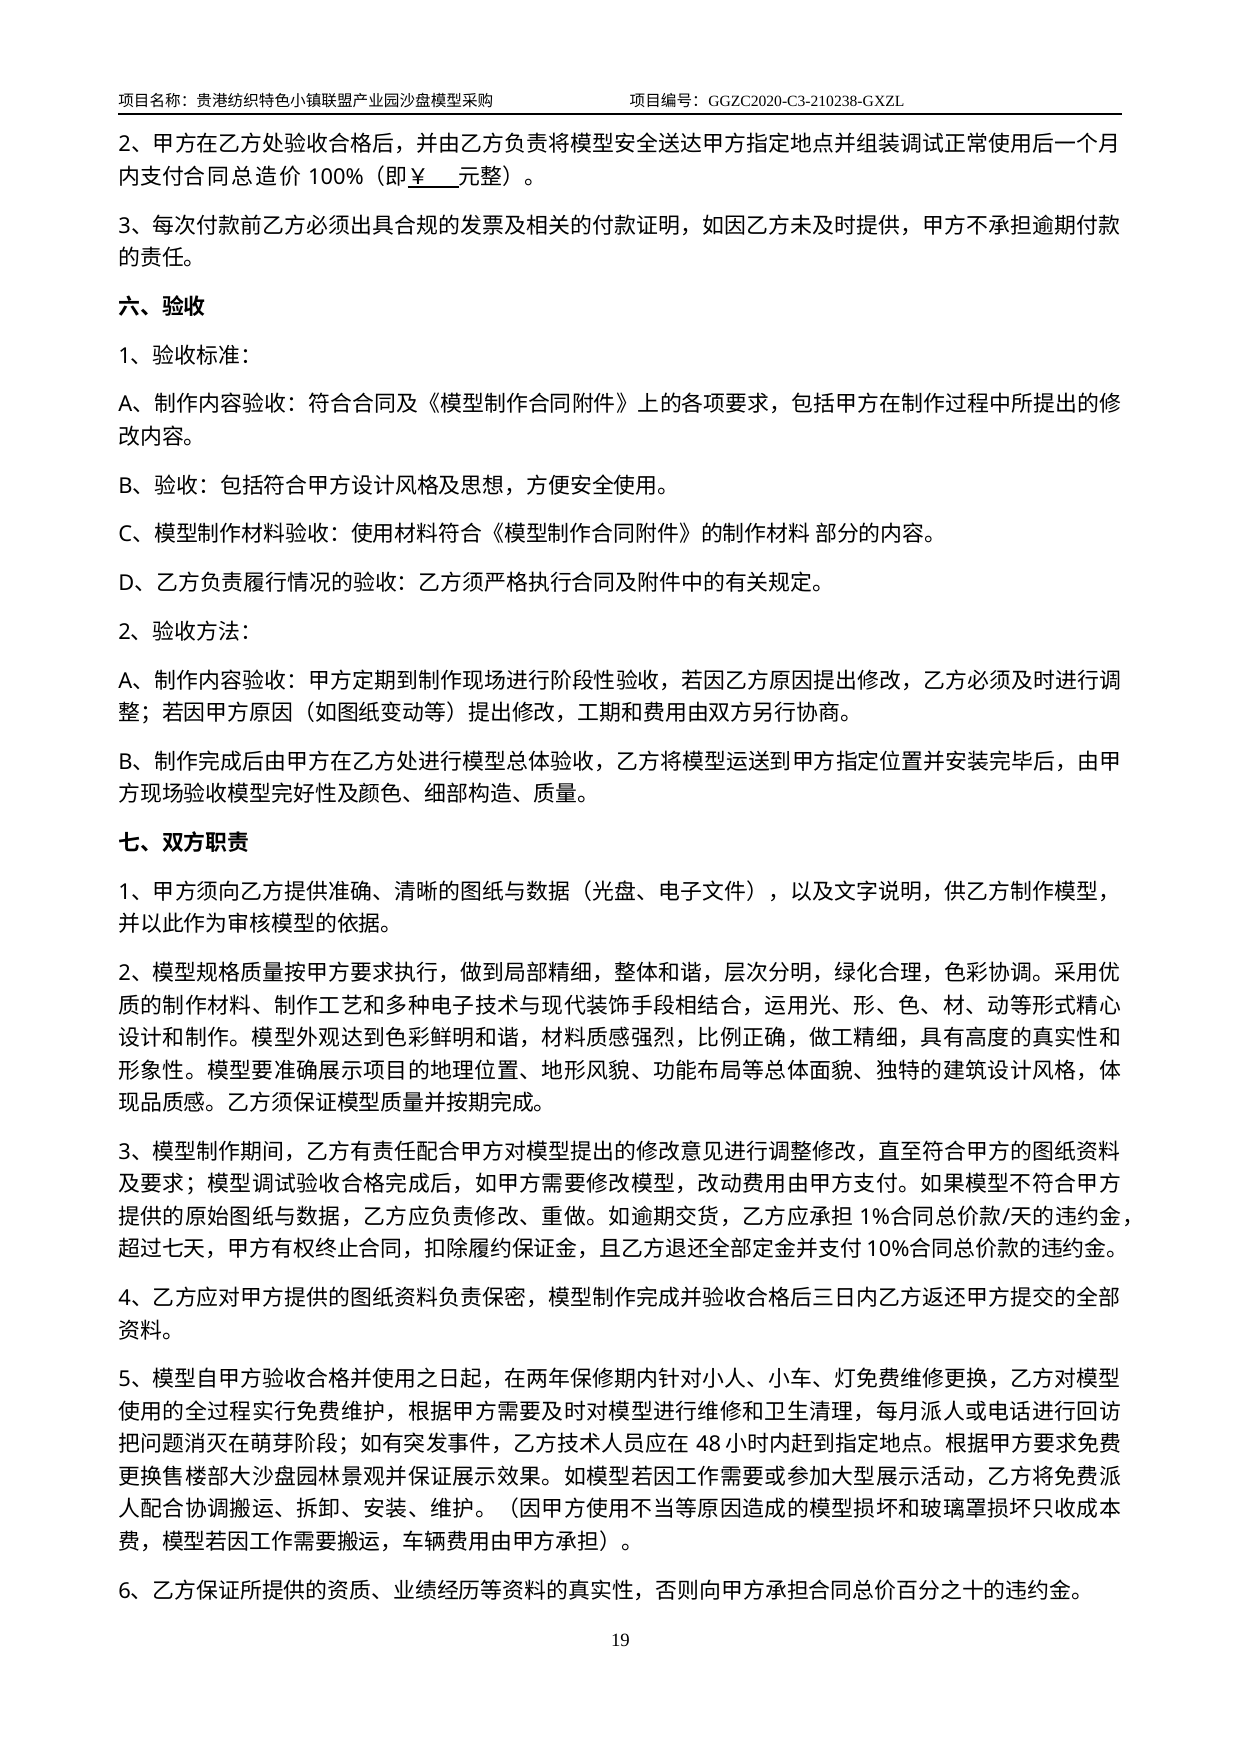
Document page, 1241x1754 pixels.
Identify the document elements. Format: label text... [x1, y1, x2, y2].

text 3、每次付款前乙方必须出具合规的发票及相关的付款证明，如因乙方未及时提供，甲方不承担逾期付款的责任。 [118, 207, 1122, 272]
text 六、验收 [118, 288, 1122, 321]
text 七、双方职责 [118, 825, 1122, 857]
text A、制作内容验收：符合合同及《模型制作合同附件》上的各项要求，包括甲方在制作过程中所提出的修改内容。 [118, 386, 1122, 451]
text A、制作内容验收：甲方定期到制作现场进行阶段性验收，若因乙方原因提出修改，乙方必须及时进行调整；若因甲方原因（如图纸变动等）提出修改，工期和费用由双方另行协商。 [118, 662, 1122, 727]
text 5、模型自甲方验收合格并使用之日起，在两年保修期内针对小人、小车、灯免费维修更换，乙方对模型使用的全过程实行免费维护，根据甲方需要及时对模型进行维修和卫生清理，每月派人或电话进行回访，把问题消灭在萌芽阶段；如有突发事件，乙方技术人员应在48小时内赶到指定地点。根据甲方要求免费更换售楼部大沙盘园林景观并保证展示效果。如模型若因工作需要或参加大型展示活动，乙方将免费派人配合协调搬运、拆卸、安装、维护。（因甲方使用不当等原因造成的模型损坏和玻璃罩损坏只收成本费，模型若因工作需要搬运，车辆费用由甲方承担）。 [118, 1361, 1122, 1556]
text 2、甲方在乙方处验收合格后，并由乙方负责将模型安全送达甲方指定地点并组装调试正常使用后一个月内支付合同总造价100%（即￥ 元整）。 [118, 126, 1122, 191]
text 6、乙方保证所提供的资质、业绩经历等资料的真实性，否则向甲方承担合同总价百分之十的违约金。 [118, 1572, 1122, 1605]
text 1、甲方须向乙方提供准确、清晰的图纸与数据（光盘、电子文件），以及文字说明，供乙方制作模型，并以此作为审核模型的依据。 [118, 873, 1122, 938]
text 3、模型制作期间，乙方有责任配合甲方对模型提出的修改意见进行调整修改，直至符合甲方的图纸资料及要求；模型调试验收合格完成后，如甲方需要修改模型，改动费用由甲方支付。如果模型不符合甲方提供的原始图纸与数据，乙方应负责修改、重做。如逾期交货，乙方应承担1%合同总价款/天的违约金，超过七天，甲方有权终止合同，扣除履约保证金，且乙方退还全部定金并支付10%合同总价款的违约金。 [118, 1133, 1122, 1263]
text C、模型制作材料验收：使用材料符合《模型制作合同附件》的制作材料 部分的内容。 [118, 516, 1122, 548]
text 2、模型规格质量按甲方要求执行，做到局部精细，整体和谐，层次分明，绿化合理，色彩协调。采用优质的制作材料、制作工艺和多种电子技术与现代装饰手段相结合，运用光、形、色、材、动等形式精心设计和制作。模型外观达到色彩鲜明和谐，材料质感强烈，比例正确，做工精细，具有高度的真实性和形象性。模型要准确展示项目的地理位置、地形风貌、功能布局等总体面貌、独特的建筑设计风格，体现品质感。乙方须保证模型质量并按期完成。 [118, 955, 1122, 1117]
text D、乙方负责履行情况的验收：乙方须严格执行合同及附件中的有关规定。 [118, 565, 1122, 597]
text 4、乙方应对甲方提供的图纸资料负责保密，模型制作完成并验收合格后三日内乙方返还甲方提交的全部资料。 [118, 1280, 1122, 1345]
text B、验收：包括符合甲方设计风格及思想，方便安全使用。 [118, 467, 1122, 500]
text B、制作完成后由甲方在乙方处进行模型总体验收，乙方将模型运送到甲方指定位置并安装完毕后，由甲方现场验收模型完好性及颜色、细部构造、质量。 [118, 743, 1122, 808]
text 2、验收方法： [118, 613, 1122, 646]
text 1、验收标准： [118, 337, 1122, 370]
